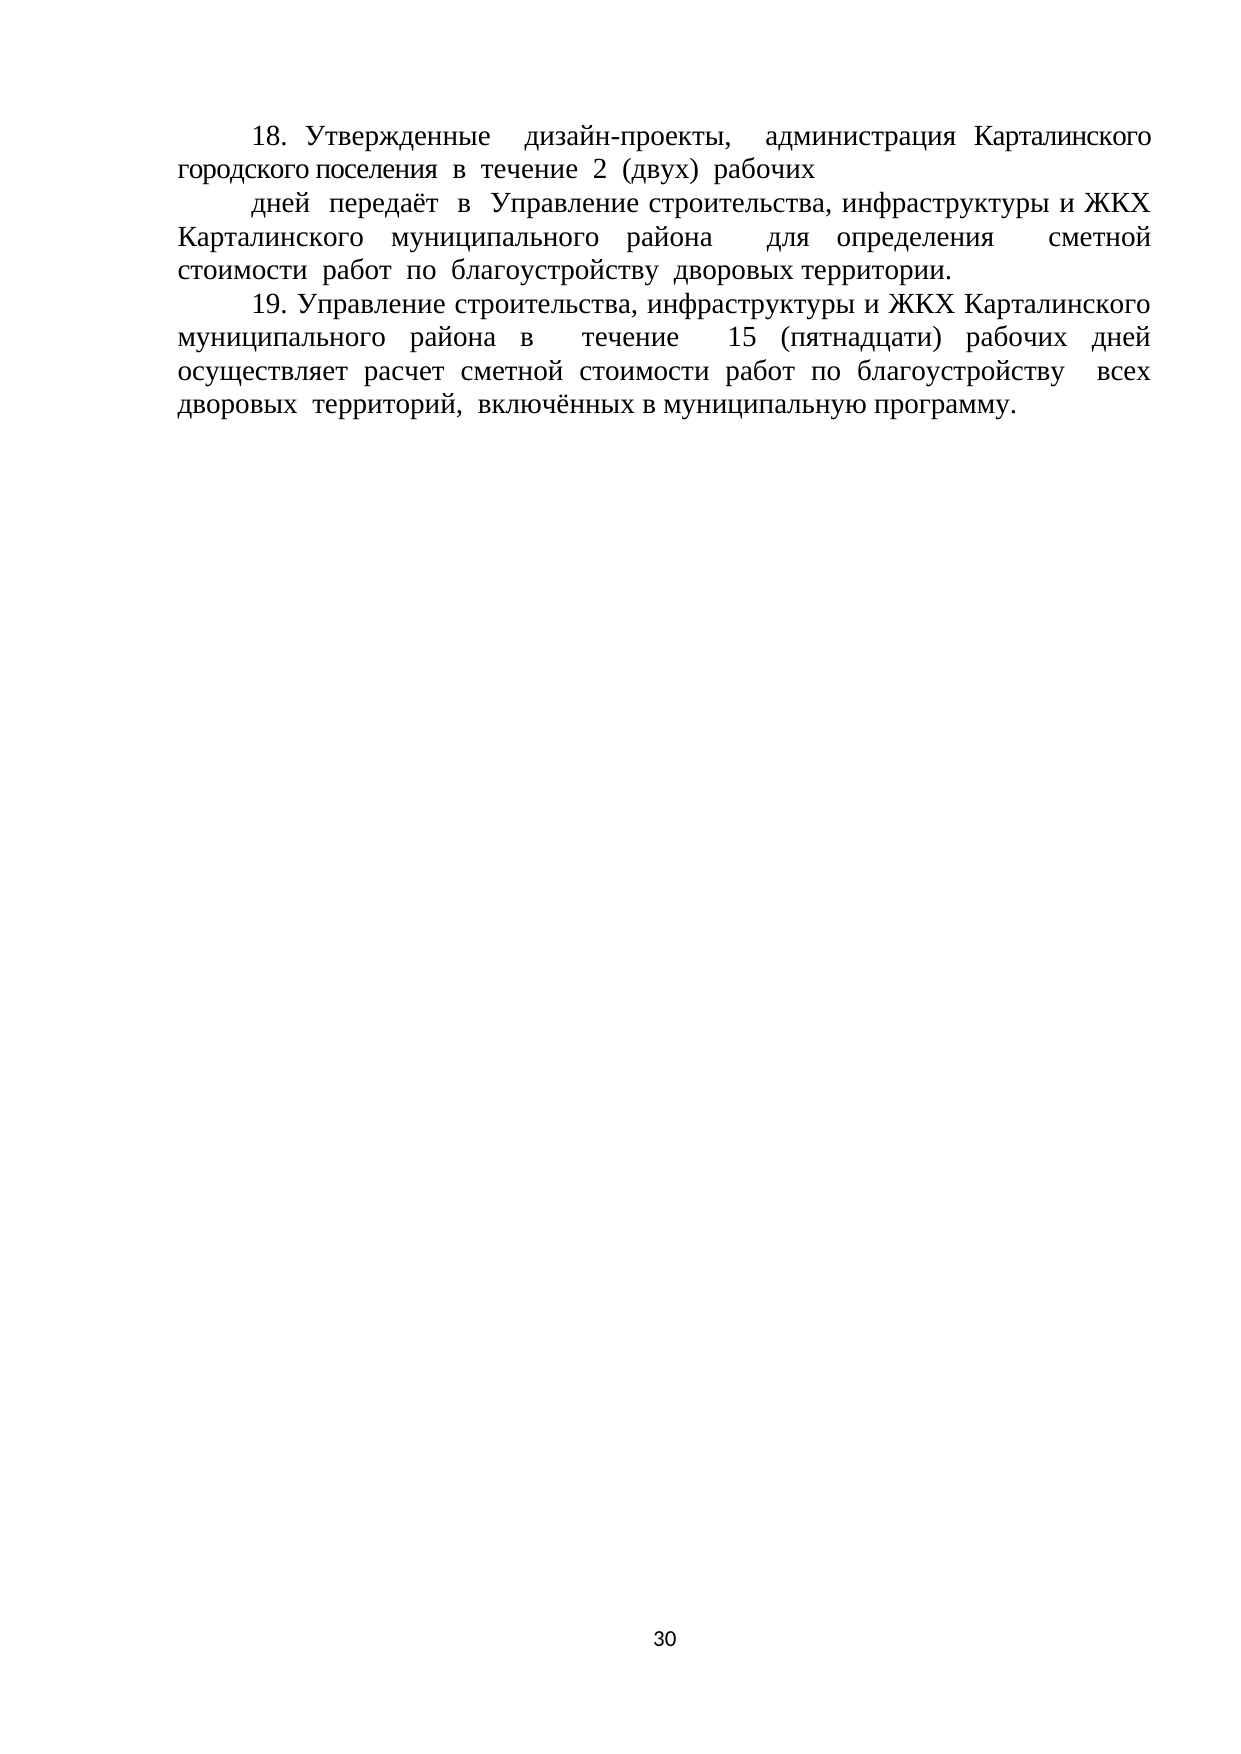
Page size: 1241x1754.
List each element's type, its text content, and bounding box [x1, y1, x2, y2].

text 19. Управление строительства, инфраструктуры и ЖКХ Карталинского муниципального района в течение 15 (пятнадцати) рабочих дней осуществляет расчет сметной стоимости работ по благоустройству всех дворовых территорий, включённых в муниципальную программу. [177, 286, 1152, 420]
text 18. Утвержденные дизайн-проекты, администрация Карталинского городского поселения в течение 2 (двух) рабочих [177, 118, 1152, 185]
text дней передаёт в Управление строительства, инфраструктуры и ЖКХ Карталинского муниципального района для определения сметной стоимости работ по благоустройству дворовых территории. [177, 185, 1152, 286]
